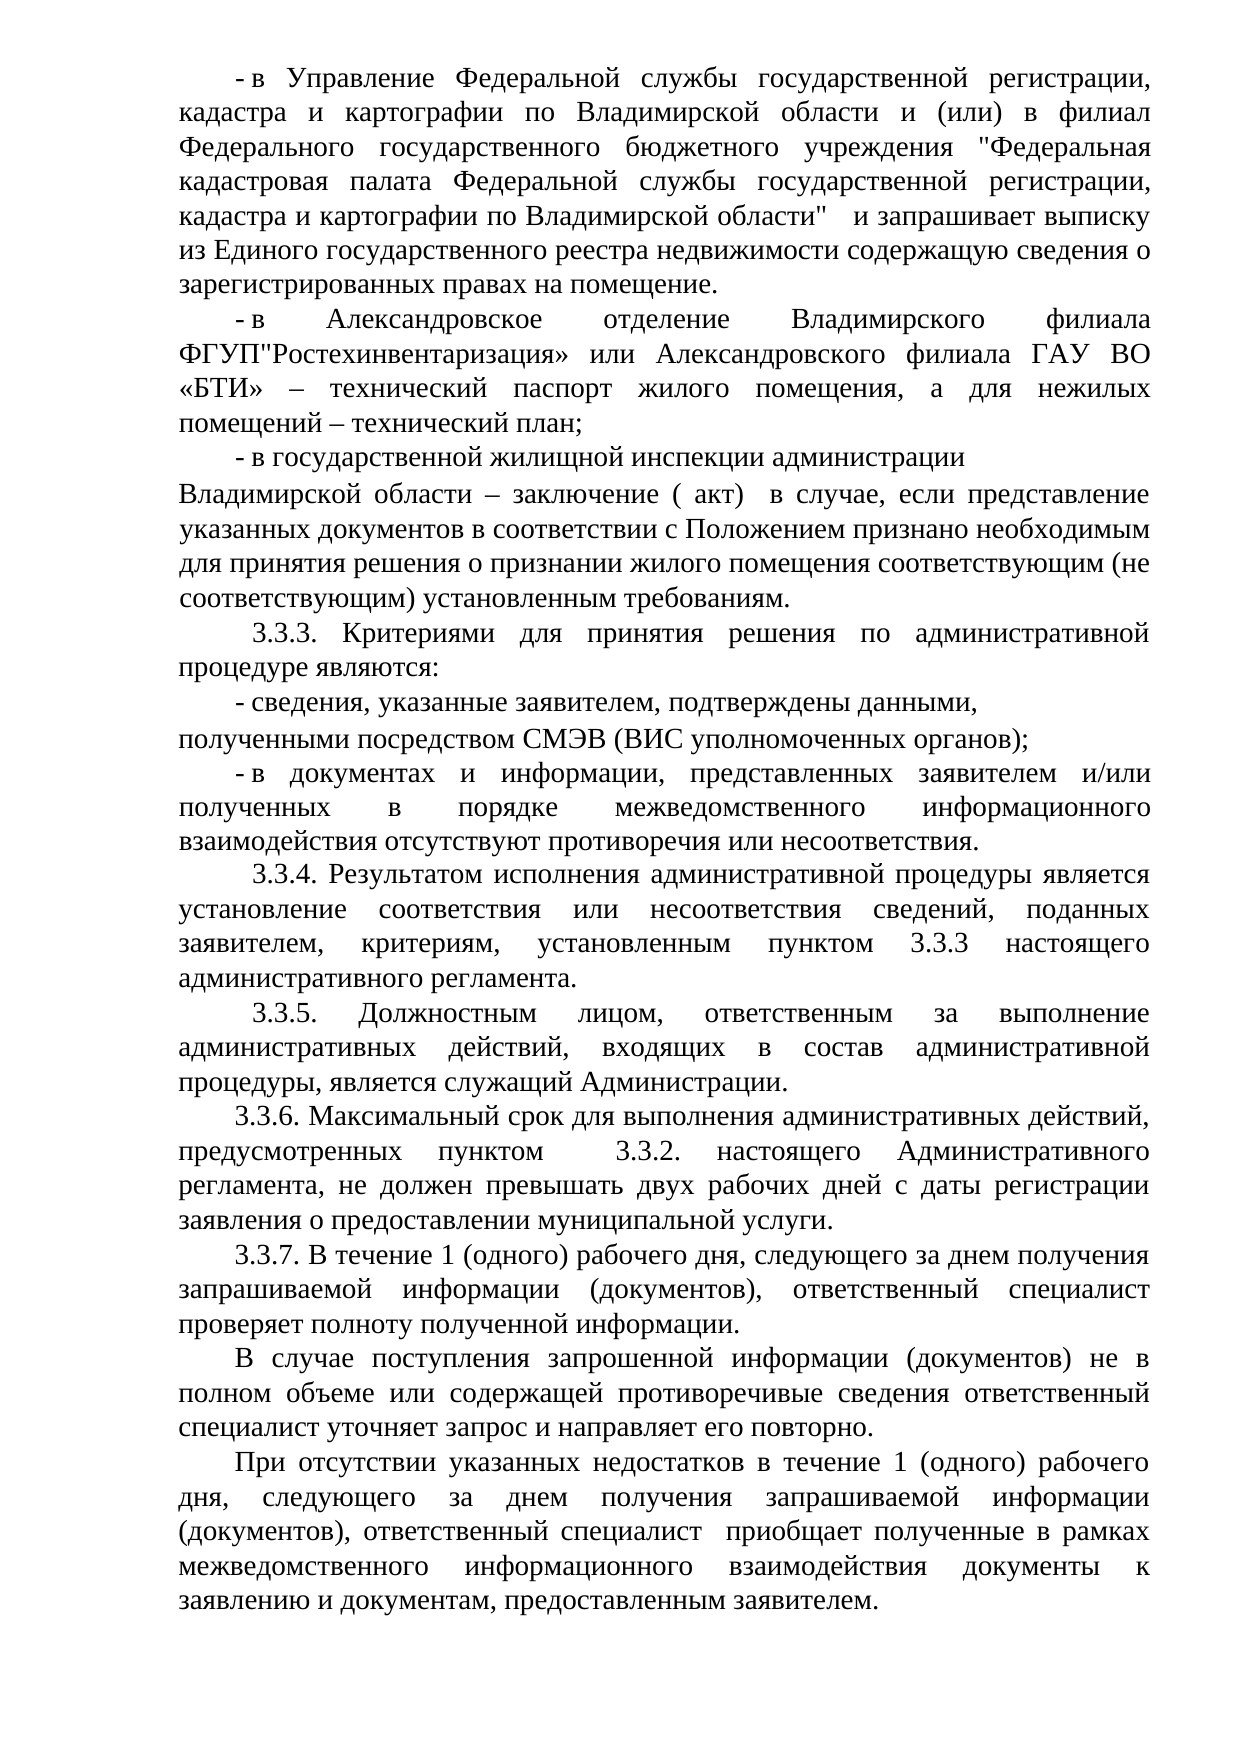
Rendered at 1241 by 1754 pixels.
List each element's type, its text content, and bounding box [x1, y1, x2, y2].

text 3.3.5. Должностным лицом, ответственным за выполнение административных действий, входящих в состав административной процедуры, является служащий Администрации. [178, 995, 1150, 1097]
text 3.3.6. Максимальный срок для выполнения административных действий, предусмотренных пунктом 3.3.2. настоящего Административного регламента, не должен превышать двух рабочих дней с даты регистрации заявления о предоставлении муниципальной услуги. [178, 1098, 1150, 1236]
list в Управление Федеральной службы государственной регистрации, кадастра и картографии по Владимирской области и (или) в филиал Федерального государственного бюджетного учреждения "Федеральная кадастровая палата Федеральной службы государственной регистрации, кадастра и картографии по Владимирской области" и запрашивает выписку из Единого государственного реестра недвижимости содержащую сведения о зарегистрированных правах на помещение. [178, 60, 1152, 300]
list в государственной жилищной инспекции администрации [178, 439, 1152, 473]
list сведения, указанные заявителем, подтверждены данными, [178, 684, 1152, 717]
text полученными посредством СМЭВ (ВИС уполномоченных органов); [178, 721, 1150, 754]
text 3.3.4. Результатом исполнения административной процедуры является установление соответствия или несоответствия сведений, поданных заявителем, критериям, установленным пунктом 3.3.3 настоящего административного регламента. [178, 857, 1150, 993]
text 3.3.7. В течение 1 (одного) рабочего дня, следующего за днем получения запрашиваемой информации (документов), ответственный специалист проверяет полноту полученной информации. [178, 1237, 1150, 1339]
list в документах и информации, представленных заявителем и/или полученных в порядке межведомственного информационного взаимодействия отсутствуют противоречия или несоответствия. [178, 756, 1152, 856]
list в Александровское отделение Владимирского филиала ФГУП"Ростехинвентаризация» или Александровского филиала ГАУ ВО «БТИ» – технический паспорт жилого помещения, а для нежилых помещений – технический план; [178, 301, 1152, 438]
text В случае поступления запрошенной информации (документов) не в полном объеме или содержащей противоречивые сведения ответственный специалист уточняет запрос и направляет его повторно. [178, 1341, 1150, 1443]
text 3.3.3. Критериями для принятия решения по административной процедуре являются: [178, 615, 1150, 683]
text Владимирской области – заключение ( акт) в случае, если представление указанных документов в соответствии с Положением признано необходимым для принятия решения о признании жилого помещения соответствующим (не соответствующим) установленным требованиям. [178, 476, 1150, 613]
text При отсутствии указанных недостатков в течение 1 (одного) рабочего дня, следующего за днем получения запрашиваемой информации (документов), ответственный специалист приобщает полученные в рамках межведомственного информационного взаимодействия документы к заявлению и документам, предоставленным заявителем. [178, 1444, 1150, 1616]
